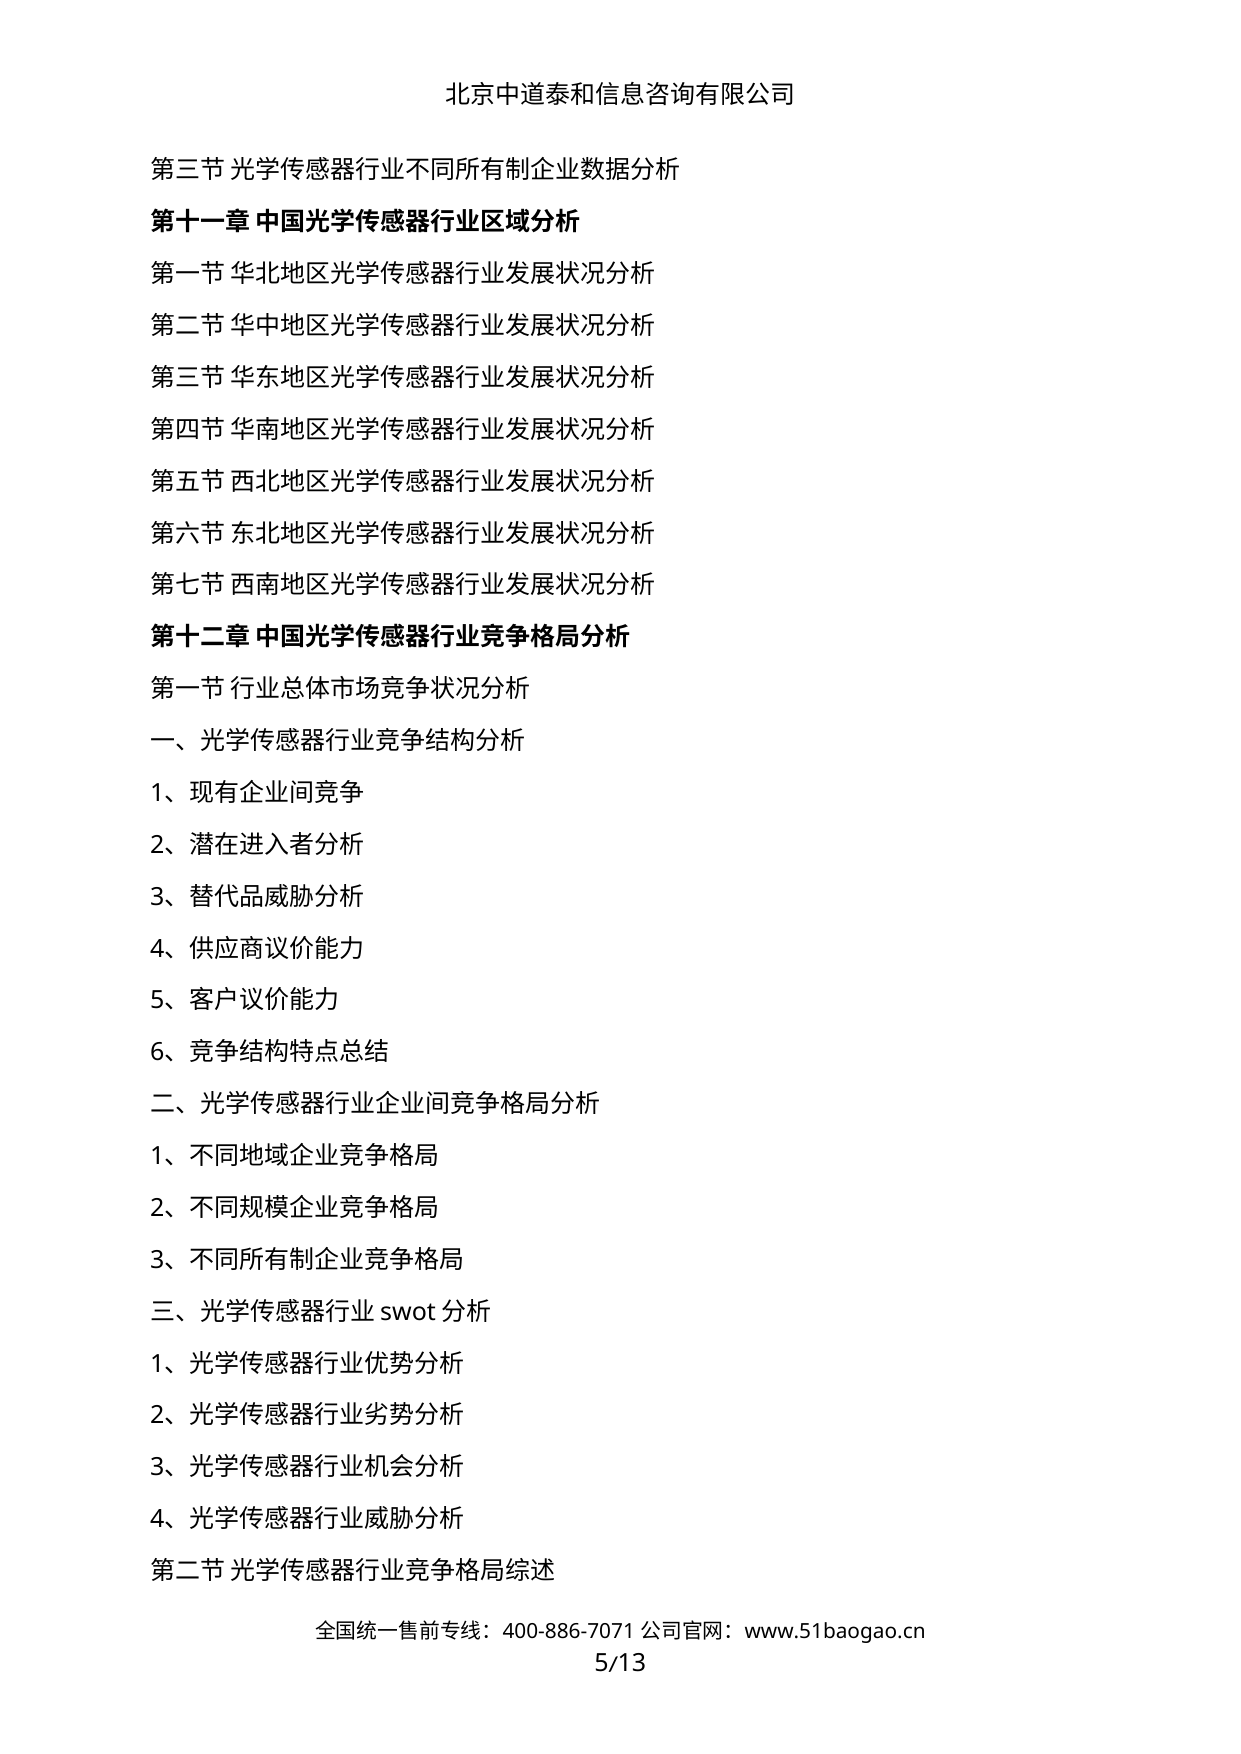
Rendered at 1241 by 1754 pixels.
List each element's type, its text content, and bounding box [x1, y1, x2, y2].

text 第三节 华东地区光学传感器行业发展状况分析 [150, 357, 1090, 394]
text 5、客户议价能力 [150, 980, 1090, 1016]
text 1、不同地域企业竞争格局 [150, 1136, 1090, 1172]
text 第二节 光学传感器行业竞争格局综述 [150, 1551, 1090, 1587]
text 1、光学传感器行业优势分析 [150, 1343, 1090, 1379]
text 6、竞争结构特点总结 [150, 1032, 1090, 1068]
text 3、替代品威胁分析 [150, 876, 1090, 912]
text 2、光学传感器行业劣势分析 [150, 1395, 1090, 1431]
text 第十一章 中国光学传感器行业区域分析 [150, 202, 1090, 238]
text 3、不同所有制企业竞争格局 [150, 1239, 1090, 1276]
text 第四节 华南地区光学传感器行业发展状况分析 [150, 409, 1090, 446]
text 一、光学传感器行业竞争结构分析 [150, 721, 1090, 757]
text 第三节 光学传感器行业不同所有制企业数据分析 [150, 150, 1090, 186]
text 二、光学传感器行业企业间竞争格局分析 [150, 1084, 1090, 1120]
text 2、不同规模企业竞争格局 [150, 1187, 1090, 1224]
text 第七节 西南地区光学传感器行业发展状况分析 [150, 565, 1090, 601]
text 2、潜在进入者分析 [150, 824, 1090, 861]
text 3、光学传感器行业机会分析 [150, 1447, 1090, 1483]
text 4、光学传感器行业威胁分析 [150, 1499, 1090, 1535]
text 第一节 行业总体市场竞争状况分析 [150, 669, 1090, 705]
text 第二节 华中地区光学传感器行业发展状况分析 [150, 306, 1090, 342]
text 三、光学传感器行业swot分析 [150, 1291, 1090, 1327]
text 1、现有企业间竞争 [150, 772, 1090, 809]
text 第六节 东北地区光学传感器行业发展状况分析 [150, 513, 1090, 549]
text 第一节 华北地区光学传感器行业发展状况分析 [150, 254, 1090, 290]
text 4、供应商议价能力 [150, 928, 1090, 964]
text 第五节 西北地区光学传感器行业发展状况分析 [150, 461, 1090, 497]
text 第十二章 中国光学传感器行业竞争格局分析 [150, 617, 1090, 653]
